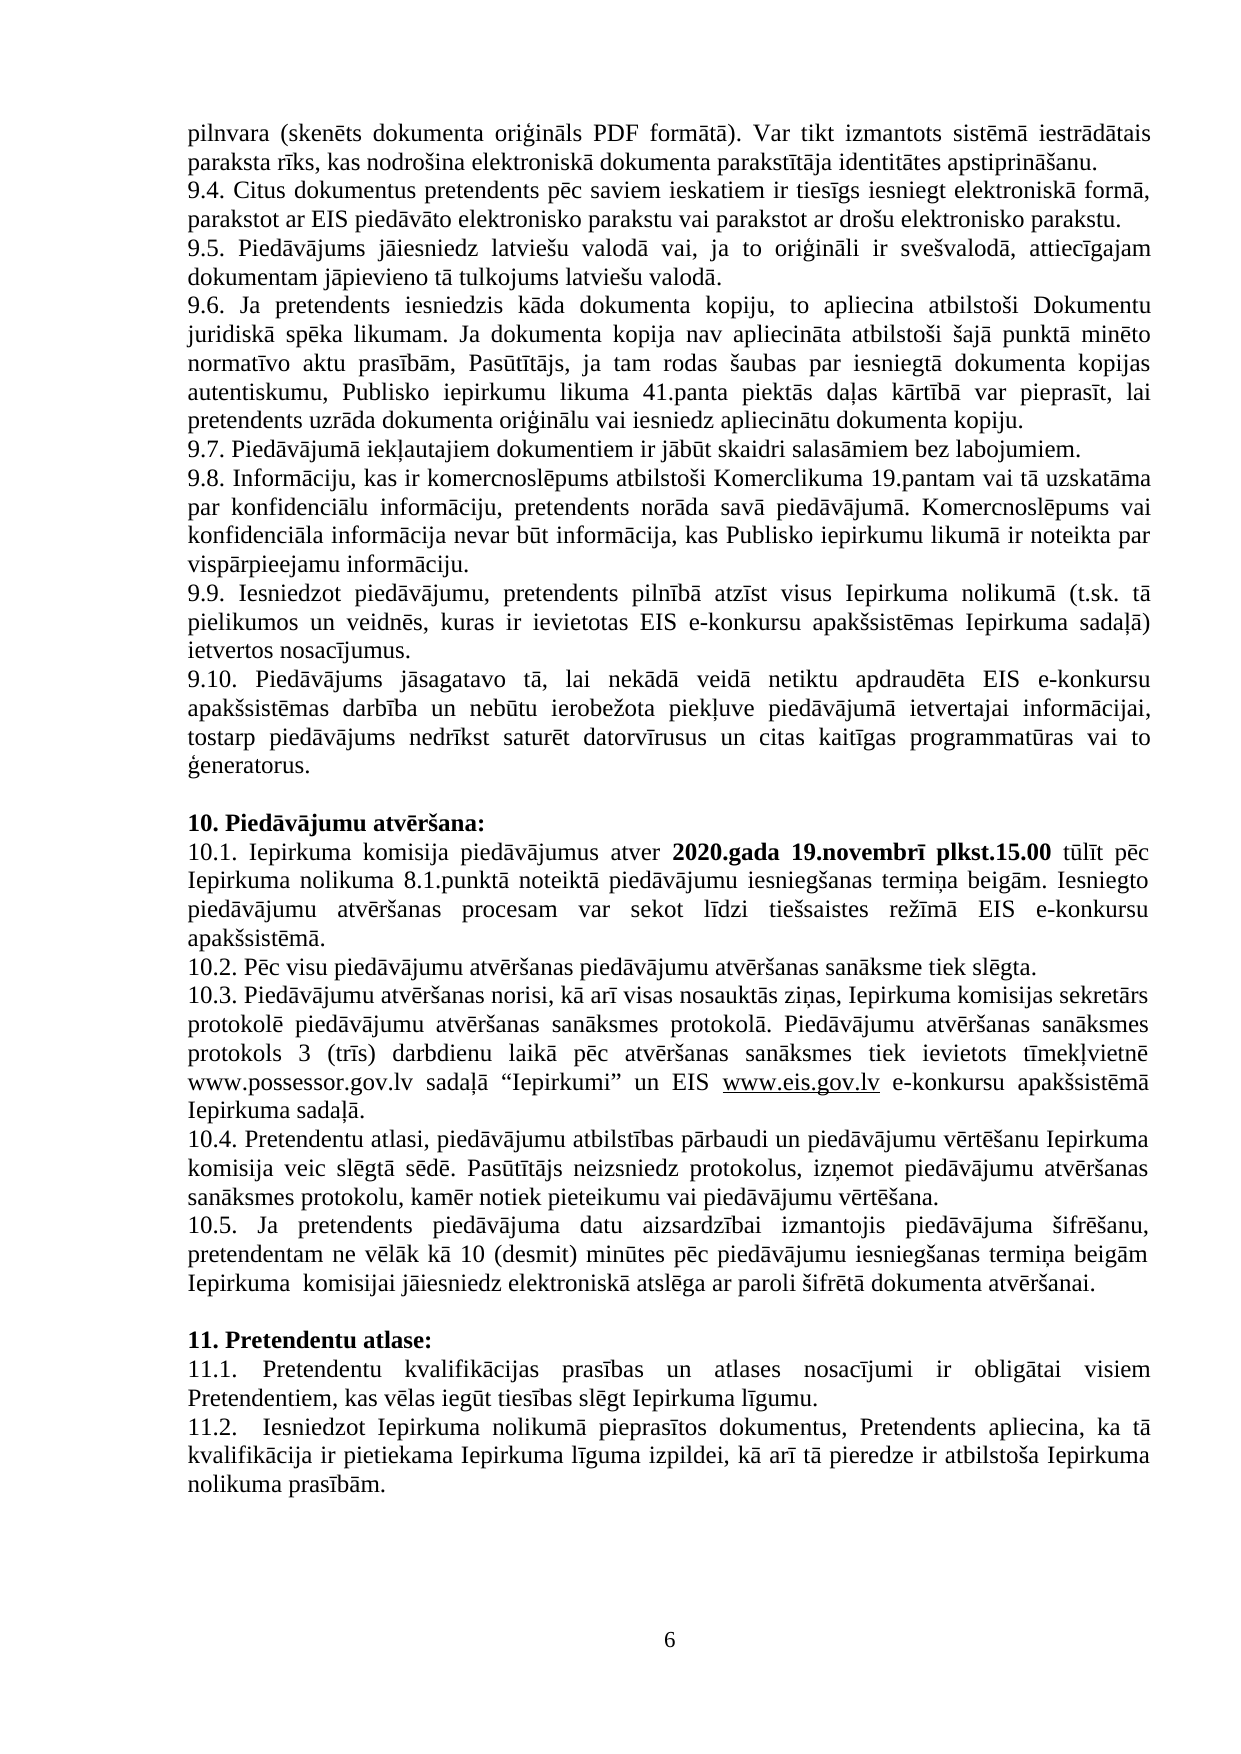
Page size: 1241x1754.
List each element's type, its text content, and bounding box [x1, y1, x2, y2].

text 9.5. Piedāvājums jāiesniedz latviešu valodā vai, ja to oriģināli ir svešvalodā, attiecīgajam dokumentam jāpievieno tā tulkojums latviešu valodā. [187, 233, 1152, 291]
text 10.4. Pretendentu atlasi, piedāvājumu atbilstības pārbaudi un piedāvājumu vērtēšanu Iepirkuma komisija veic slēgtā sēdē. Pasūtītājs neizsniedz protokolus, izņemot piedāvājumu atvēršanas sanāksmes protokolu, kamēr notiek pieteikumu vai piedāvājumu vērtēšana. [187, 1124, 1149, 1211]
text 9.10. Piedāvājums jāsagatavo tā, lai nekādā veidā netiktu apdraudēta EIS e-konkursu apakšsistēmas darbība un nebūtu ierobežota piekļuve piedāvājumā ietvertajai informācijai, tostarp piedāvājums nedrīkst saturēt datorvīrusus un citas kaitīgas programmatūras vai to ģeneratorus. [187, 664, 1152, 779]
text 10.5. Ja pretendents piedāvājuma datu aizsardzībai izmantojis piedāvājuma šifrēšanu, pretendentam ne vēlāk kā 10 (desmit) minūtes pēc piedāvājumu iesniegšanas termiņa beigām Iepirkuma komisijai jāiesniedz elektroniskā atslēga ar paroli šifrētā dokumenta atvēršanai. [187, 1211, 1149, 1297]
text 9.8. Informāciju, kas ir komercnoslēpums atbilstoši Komerclikuma 19.pantam vai tā uzskatāma par konfidenciālu informāciju, pretendents norāda savā piedāvājumā. Komercnoslēpums vai konfidenciāla informācija nevar būt informācija, kas Publisko iepirkumu likumā ir noteikta par vispārpieejamu informāciju. [187, 463, 1152, 578]
text 10.3. Piedāvājumu atvēršanas norisi, kā arī visas nosauktās ziņas, Iepirkuma komisijas sekretārs protokolē piedāvājumu atvēršanas sanāksmes protokolā. Piedāvājumu atvēršanas sanāksmes protokols 3 (trīs) darbdienu laikā pēc atvēršanas sanāksmes tiek ievietots tīmekļvietnē www.possessor.gov.lv sadaļā “Iepirkumi” un EIS www.eis.gov.lv e-konkursu apakšsistēmā Iepirkuma sadaļā. [187, 981, 1149, 1124]
text 10. Piedāvājumu atvēršana: [187, 808, 1149, 837]
text 9.9. Iesniedzot piedāvājumu, pretendents pilnībā atzīst visus Iepirkuma nolikumā (t.sk. tā pielikumos un veidnēs, kuras ir ievietotas EIS e-konkursu apakšsistēmas Iepirkuma sadaļā) ietvertos nosacījumus. [187, 578, 1152, 664]
text 9.4. Citus dokumentus pretendents pēc saviem ieskatiem ir tiesīgs iesniegt elektroniskā formā, parakstot ar EIS piedāvāto elektronisko parakstu vai parakstot ar drošu elektronisko parakstu. [187, 176, 1152, 233]
text 9.6. Ja pretendents iesniedzis kāda dokumenta kopiju, to apliecina atbilstoši Dokumentu juridiskā spēka likumam. Ja dokumenta kopija nav apliecināta atbilstoši šajā punktā minēto normatīvo aktu prasībām, Pasūtītājs, ja tam rodas šaubas par iesniegtā dokumenta kopijas autentiskumu, Publisko iepirkumu likuma 41.panta piektās daļas kārtībā var pieprasīt, lai pretendents uzrāda dokumenta oriģinālu vai iesniedz apliecinātu dokumenta kopiju. [187, 291, 1152, 434]
text 9.7. Piedāvājumā iekļautajiem dokumentiem ir jābūt skaidri salasāmiem bez labojumiem. [187, 434, 1152, 463]
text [187, 118, 1152, 176]
list Iesniedzot Iepirkuma nolikumā pieprasītos dokumentus, Pretendents apliecina, ka tā kvalifikācija ir pietiekama Iepirkuma līguma izpildei, kā arī tā pieredze ir atbilstoša Iepirkuma nolikuma prasībām. [187, 1412, 1152, 1498]
text 11. Pretendentu atlase: [187, 1326, 1152, 1354]
text 10.2. Pēc visu piedāvājumu atvēršanas piedāvājumu atvēršanas sanāksme tiek slēgta. [187, 952, 1149, 981]
text 10.1. Iepirkuma komisija piedāvājumus atver 2020.gada 19.novembrī plkst.15.00 tūlīt pēc Iepirkuma nolikuma 8.1.punktā noteiktā piedāvājumu iesniegšanas termiņa beigām. Iesniegto piedāvājumu atvēršanas procesam var sekot līdzi tiešsaistes režīmā EIS e-konkursu apakšsistēmā. [187, 837, 1149, 952]
list Pretendentu kvalifikācijas prasības un atlases nosacījumi ir obligātai visiem Pretendentiem, kas vēlas iegūt tiesības slēgt Iepirkuma līgumu. [187, 1354, 1152, 1412]
